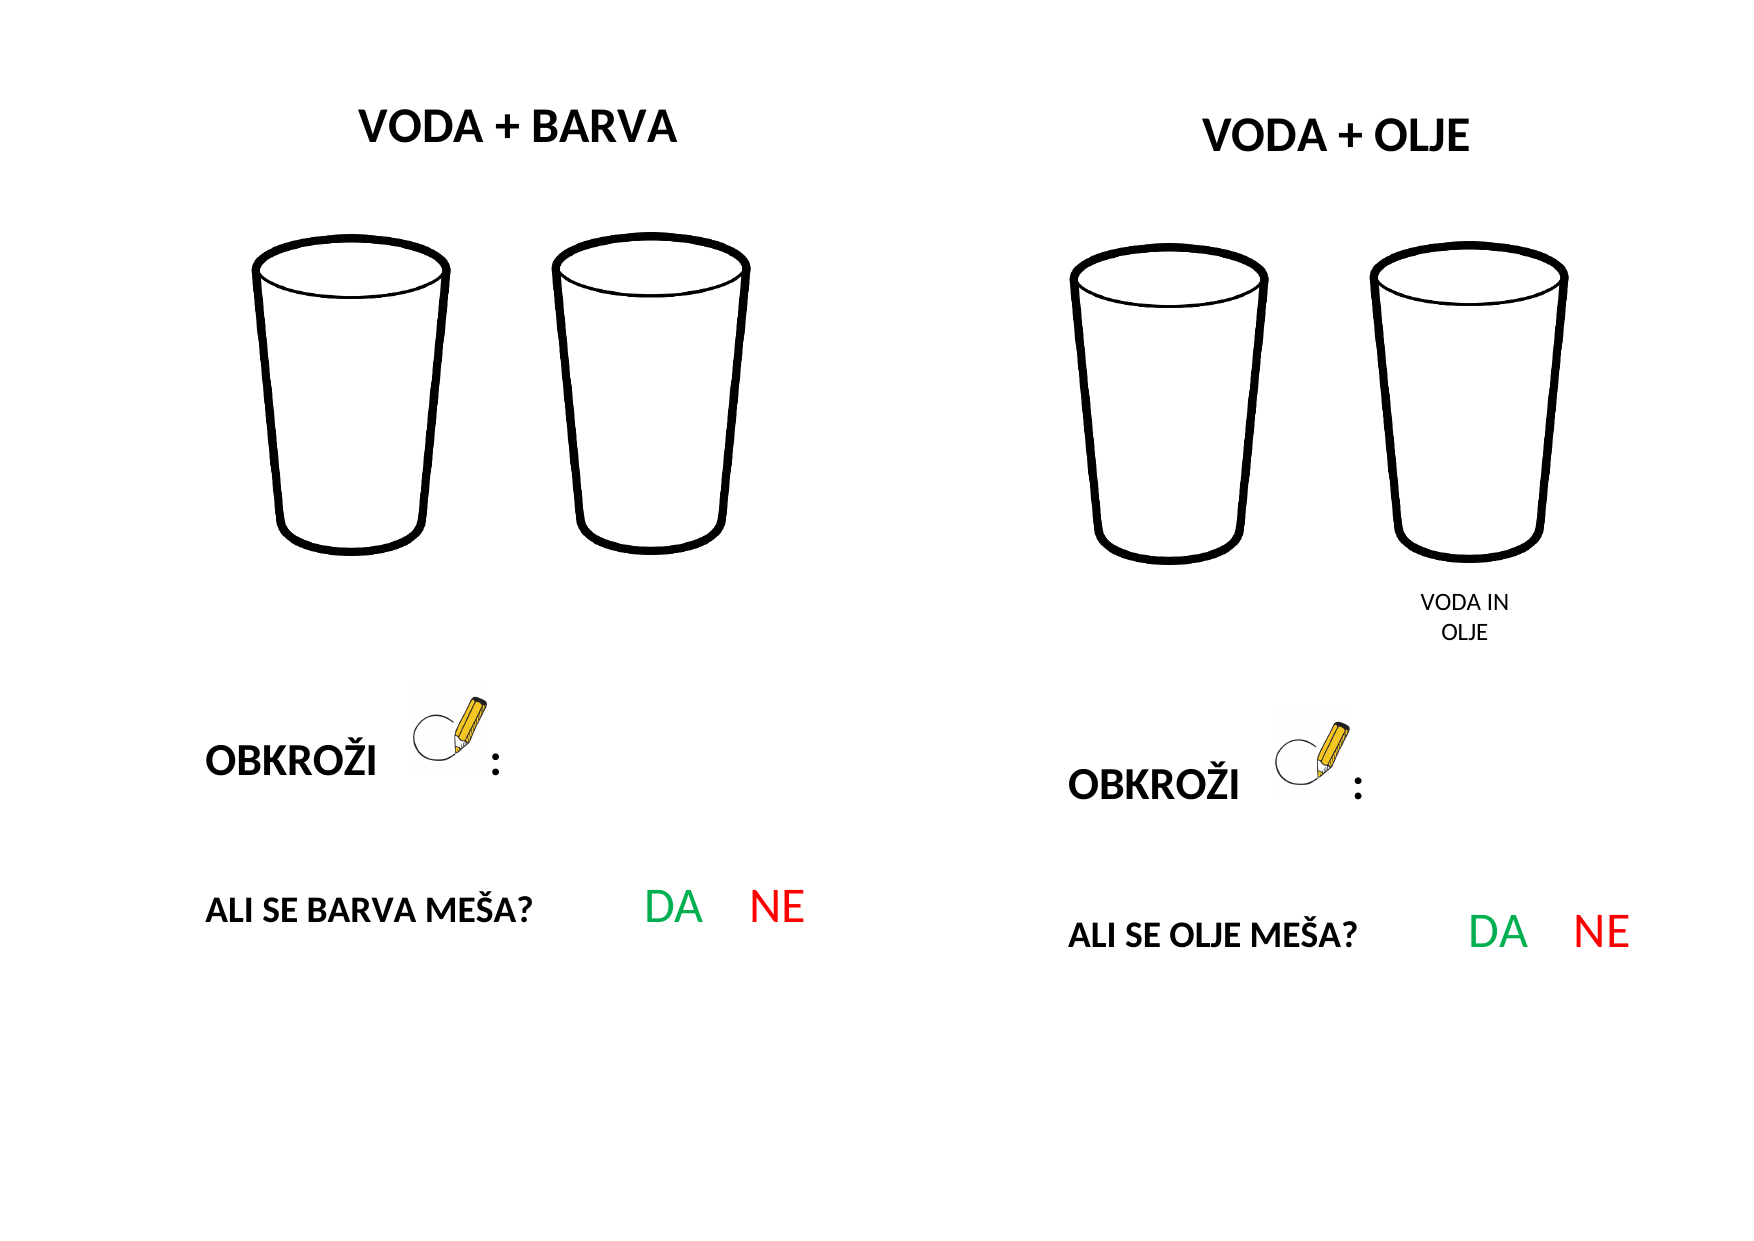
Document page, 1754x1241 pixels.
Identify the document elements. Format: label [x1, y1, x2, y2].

picture [190, 232, 812, 556]
picture [1008, 241, 1630, 565]
picture [408, 682, 489, 776]
picture [1271, 707, 1352, 800]
